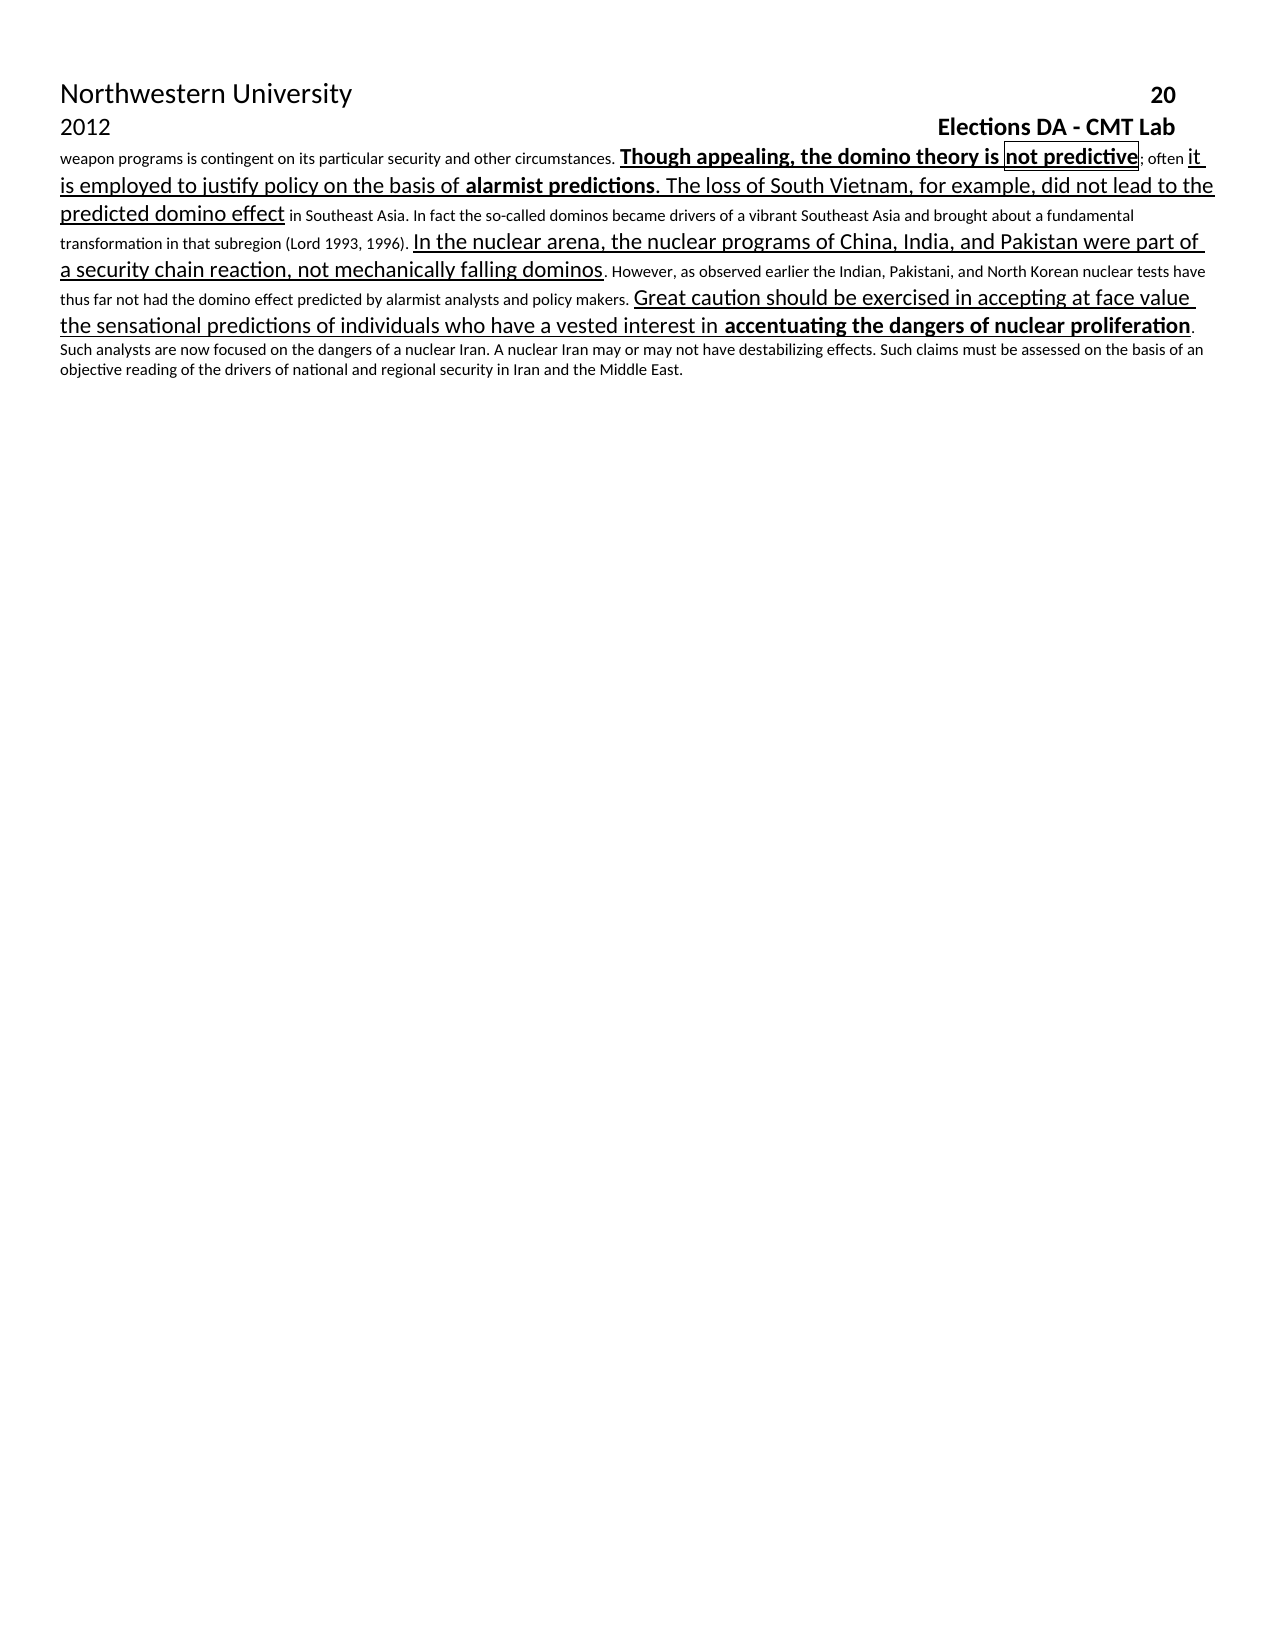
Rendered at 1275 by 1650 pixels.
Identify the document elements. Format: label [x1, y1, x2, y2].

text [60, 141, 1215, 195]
text [60, 197, 1215, 380]
